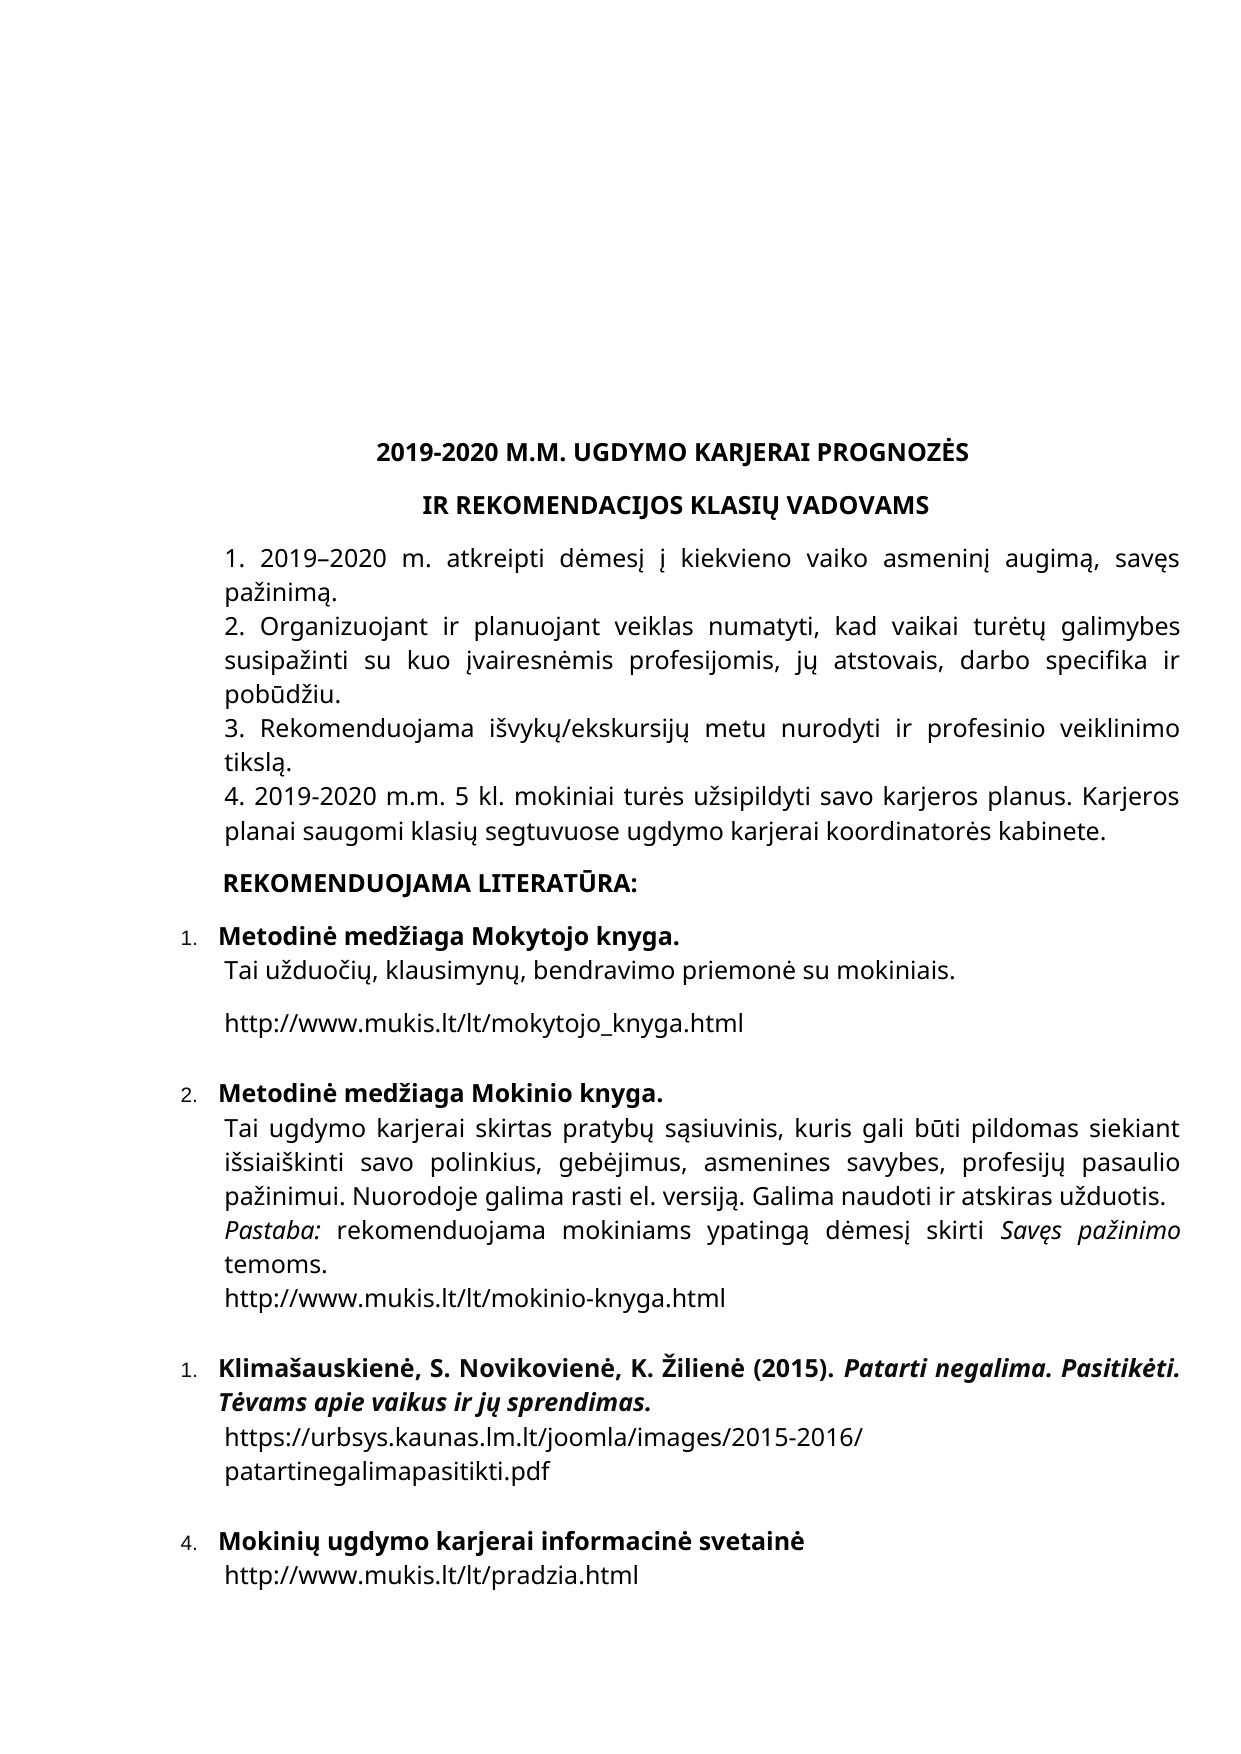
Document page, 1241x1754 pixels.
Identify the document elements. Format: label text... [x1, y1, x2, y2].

text Pastaba: rekomenduojama mokiniams ypatingą dėmesį skirti Savęs pažinimo temoms. [224, 1212, 1181, 1281]
text http://www.mukis.lt/lt/mokytojo_knyga.html [224, 1006, 1181, 1040]
list Klimašauskienė, S. Novikovienė, K. Žilienė (2015). Patarti negalima. Pasitikėti. Tėvams apie vaikus ir jų sprendimas. [180, 1351, 1181, 1419]
text IR REKOMENDACIJOS KLASIŲ VADOVAMS [177, 488, 1181, 522]
text 1. 2019–2020 m. atkreipti dėmesį į kiekvieno vaiko asmeninį augimą, savęs pažinimą. [224, 541, 1181, 609]
text 2. Organizuojant ir planuojant veiklas numatyti, kad vaikai turėtų galimybes susipažinti su kuo įvairesnėmis profesijomis, jų atstovais, darbo specifika ir pobūdžiu. [224, 609, 1181, 711]
text https://urbsys.kaunas.lm.lt/joomla/images/2015-2016/patartinegalimapasitikti.pdf [224, 1419, 1181, 1487]
list Metodinė medžiaga Mokinio knyga. [180, 1076, 1181, 1110]
list Metodinė medžiaga Mokytojo knyga. [180, 919, 1181, 953]
text Tai užduočių, klausimynų, bendravimo priemonė su mokiniais. [224, 953, 1181, 987]
text http://www.mukis.lt/lt/pradzia.html [224, 1558, 1181, 1592]
text 4. 2019-2020 m.m. 5 kl. mokiniai turės užsipildyti savo karjeros planus. Karjeros planai saugomi klasių segtuvuose ugdymo karjerai koordinatorės kabinete. [224, 779, 1181, 847]
list Mokinių ugdymo karjerai informacinė svetainė [180, 1524, 1181, 1558]
text 3. Rekomenduojama išvykų/ekskursijų metu nurodyti ir profesinio veiklinimo tikslą. [224, 711, 1181, 779]
text http://www.mukis.lt/lt/mokinio-knyga.html [224, 1281, 1181, 1314]
text REKOMENDUOJAMA LITERATŪRA: [177, 866, 1181, 900]
text Tai ugdymo karjerai skirtas pratybų sąsiuvinis, kuris gali būti pildomas siekiant išsiaiškinti savo polinkius, gebėjimus, asmenines savybes, profesijų pasaulio pažinimui. Nuorodoje galima rasti el. versiją. Galima naudoti ir atskiras užduotis. [224, 1110, 1181, 1212]
text 2019-2020 M.M. UGDYMO KARJERAI PROGNOZĖS [177, 435, 1181, 469]
